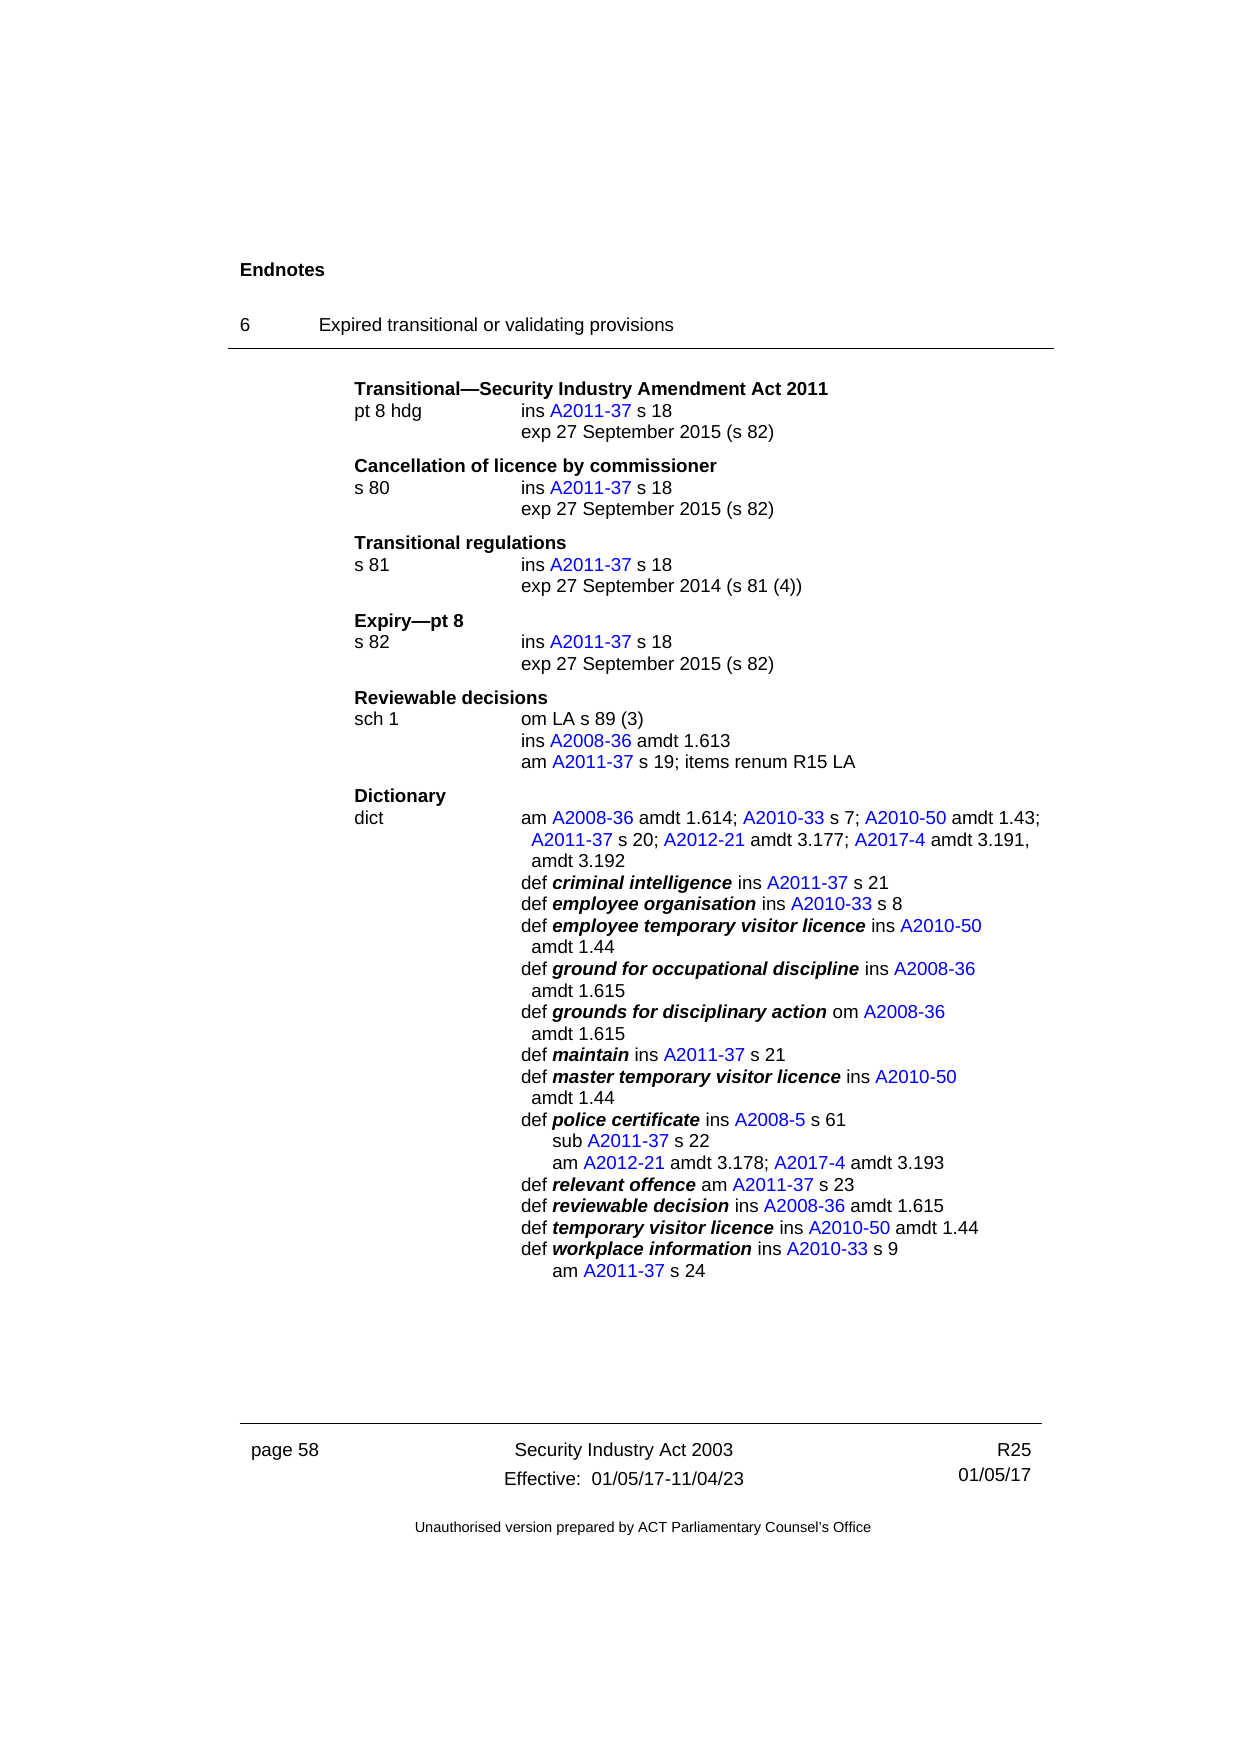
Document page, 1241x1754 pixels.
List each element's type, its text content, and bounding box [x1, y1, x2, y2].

text def employee organisation ins A2010-33 s 8 [354, 893, 1042, 915]
text Transitional regulations [354, 532, 1042, 554]
text def workplace information ins A2010-33 s 9 [354, 1238, 1042, 1260]
text def temporary visitor licence ins A2010-50 amdt 1.44 [354, 1217, 1042, 1238]
text Transitional—Security Industry Amendment Act 2011 [354, 378, 1042, 399]
text dict am A2008-36 amdt 1.614; A2010-33 s 7; A2010-50 amdt 1.43; A2011-37 s 20; A2012-21 amdt 3.177; A2017-4 amdt 3.191, amdt 3.192 [354, 807, 1042, 872]
text def reviewable decision ins A2008-36 amdt 1.615 [354, 1195, 1042, 1217]
text s 80 ins A2011-37 s 18 [354, 477, 1042, 498]
text def maintain ins A2011-37 s 21 [354, 1044, 1042, 1066]
text exp 27 September 2015 (s 82) [354, 652, 1042, 674]
text am A2011-37 s 24 [354, 1260, 1042, 1281]
text Reviewable decisions [354, 687, 1042, 708]
text exp 27 September 2015 (s 82) [354, 421, 1042, 442]
text def master temporary visitor licence ins A2010-50 amdt 1.44 [354, 1066, 1042, 1109]
text def ground for occupational discipline ins A2008-36 amdt 1.615 [354, 958, 1042, 1001]
text def employee temporary visitor licence ins A2010-50 amdt 1.44 [354, 915, 1042, 958]
text sub A2011-37 s 22 [354, 1130, 1042, 1152]
text s 81 ins A2011-37 s 18 [354, 554, 1042, 575]
text s 82 ins A2011-37 s 18 [354, 631, 1042, 652]
text def grounds for disciplinary action om A2008-36 amdt 1.615 [354, 1001, 1042, 1044]
text Cancellation of licence by commissioner [354, 455, 1042, 477]
text def relevant offence am A2011-37 s 23 [354, 1173, 1042, 1195]
text exp 27 September 2015 (s 82) [354, 498, 1042, 520]
text am A2011-37 s 19; items renum R15 LA [354, 751, 1042, 773]
text def criminal intelligence ins A2011-37 s 21 [354, 872, 1042, 893]
text exp 27 September 2014 (s 81 (4)) [354, 575, 1042, 597]
text am A2012-21 amdt 3.178; A2017-4 amdt 3.193 [354, 1152, 1042, 1173]
text def police certificate ins A2008-5 s 61 [354, 1109, 1042, 1130]
text pt 8 hdg ins A2011-37 s 18 [354, 399, 1042, 421]
text ins A2008-36 amdt 1.613 [354, 730, 1042, 751]
text Dictionary [354, 785, 1042, 807]
text sch 1 om LA s 89 (3) [354, 708, 1042, 730]
text Expiry—pt 8 [354, 609, 1042, 631]
